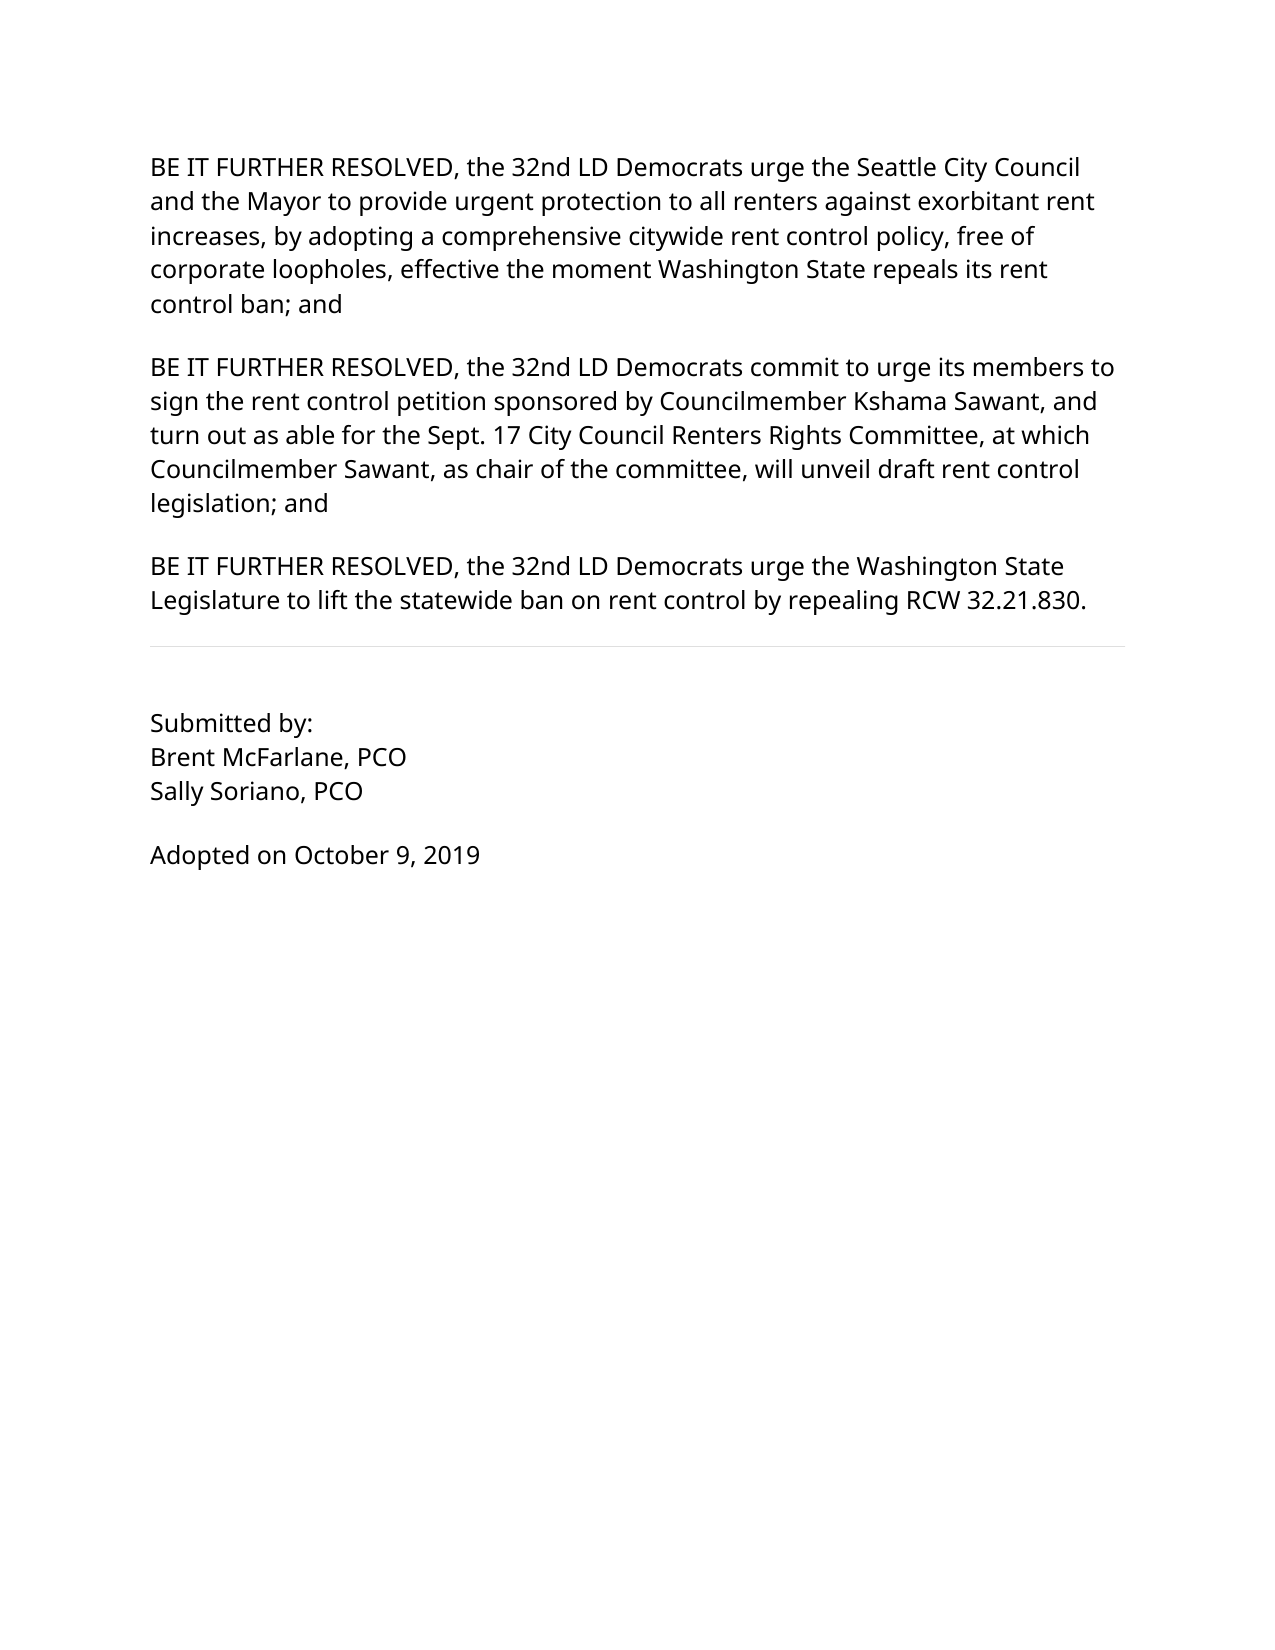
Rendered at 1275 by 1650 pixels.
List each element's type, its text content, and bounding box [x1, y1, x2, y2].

text Adopted on October 9, 2019 [150, 837, 1125, 871]
text BE IT FURTHER RESOLVED, the 32nd LD Democrats urge the Seattle City Council and the Mayor to provide urgent protection to all renters against exorbitant rent increases, by adopting a comprehensive citywide rent control policy, free of corporate loopholes, effective the moment Washington State repeals its rent control ban; and [150, 150, 1125, 320]
text BE IT FURTHER RESOLVED, the 32nd LD Democrats commit to urge its members to sign the rent control petition sponsored by Councilmember Kshama Sawant, and turn out as able for the Sept. 17 City Council Renters Rights Committee, at which Councilmember Sawant, as chair of the committee, will unveil draft rent control legislation; and [150, 349, 1125, 520]
text BE IT FURTHER RESOLVED, the 32nd LD Democrats urge the Washington State Legislature to lift the statewide ban on rent control by repealing RCW 32.21.830. [150, 549, 1125, 617]
text Submitted by: Brent McFarlane, PCO Sally Soriano, PCO [150, 706, 1125, 808]
